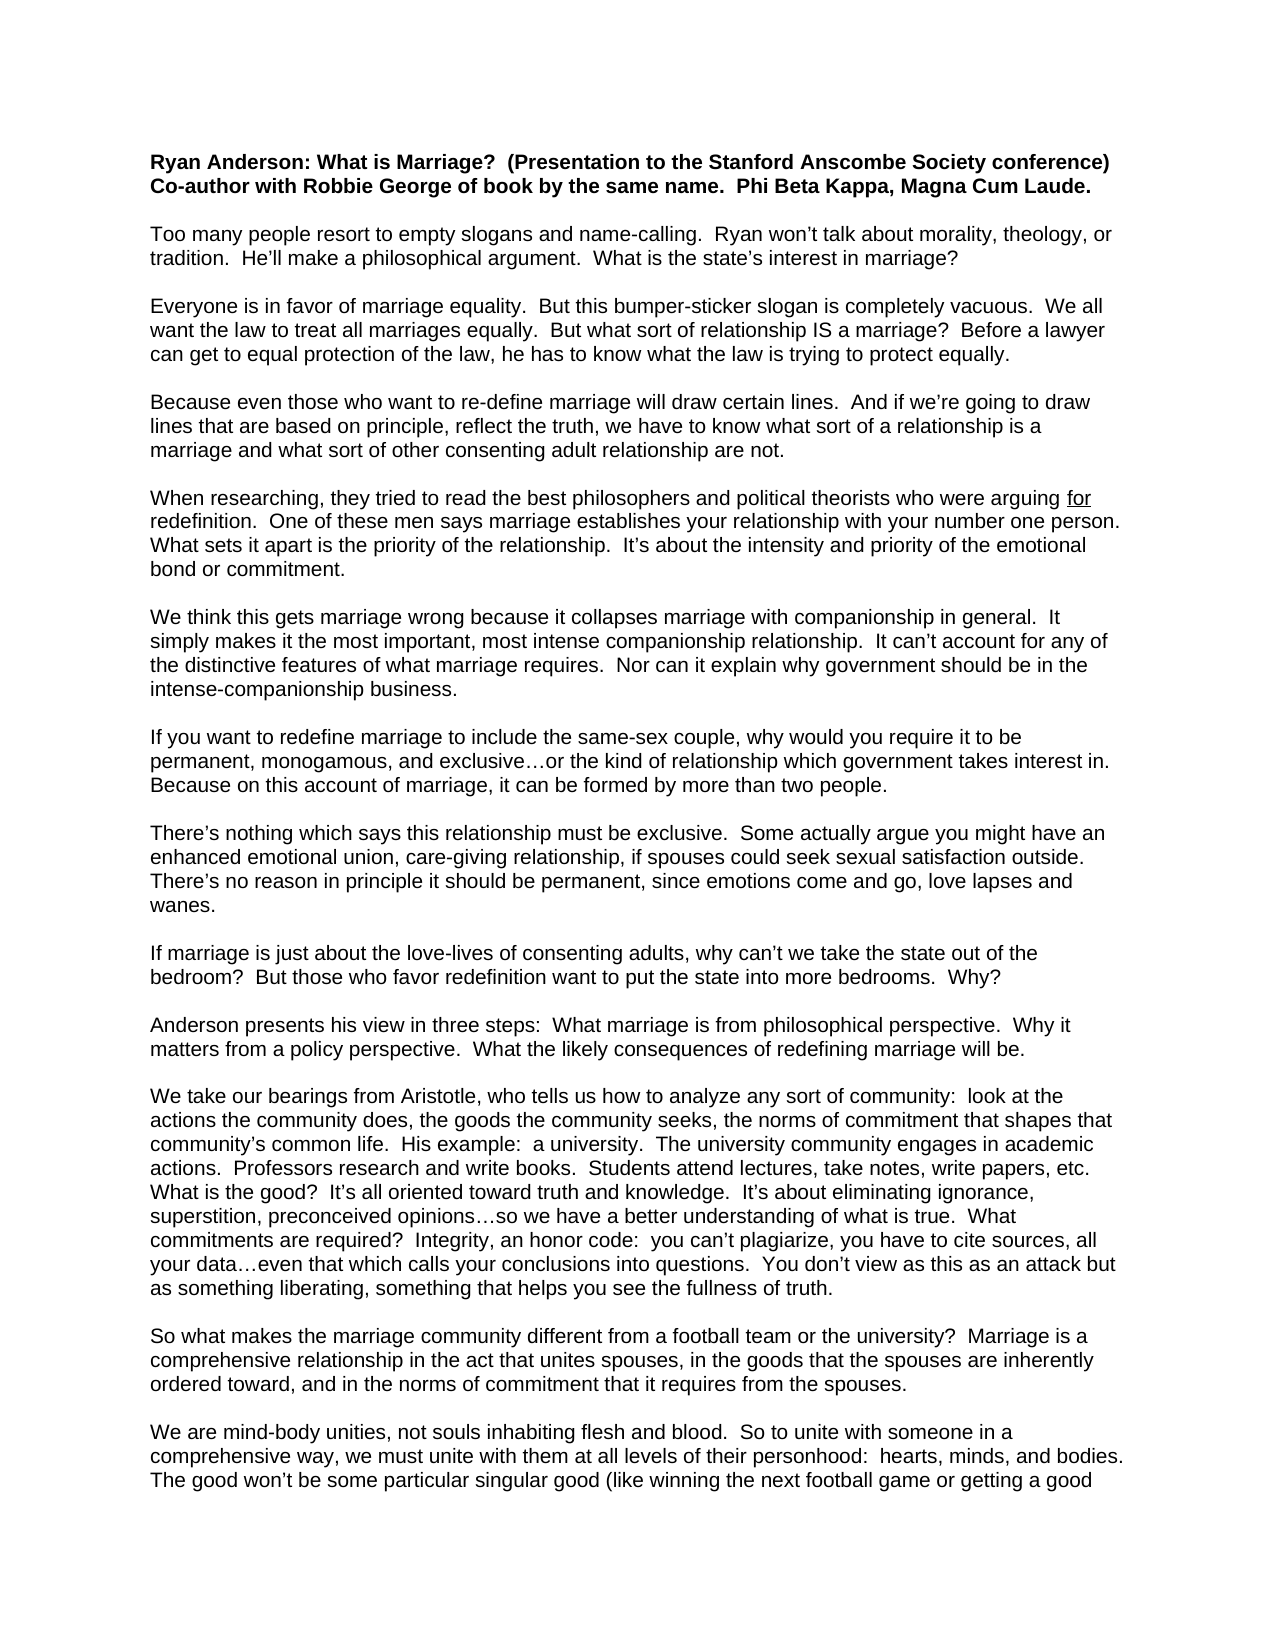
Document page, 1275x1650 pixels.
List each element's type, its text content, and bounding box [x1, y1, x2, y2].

text We think this gets marriage wrong because it collapses marriage with companionship in general. It simply makes it the most important, most intense companionship relationship. It can’t account for any of the distinctive features of what marriage requires. Nor can it explain why government should be in the intense-companionship business. [150, 605, 1125, 701]
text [150, 1420, 1125, 1492]
text Everyone is in favor of marriage equality. But this bumper-sticker slogan is completely vacuous. We all want the law to treat all marriages equally. But what sort of relationship IS a marriage? Before a lawyer can get to equal protection of the law, he has to know what the law is trying to protect equally. [150, 294, 1125, 366]
text When researching, they tried to read the best philosophers and political theorists who were arguing for redefinition. One of these men says marriage establishes your relationship with your number one person. What sets it apart is the priority of the relationship. It’s about the intensity and priority of the emotional bond or commitment. [150, 485, 1125, 581]
text Anderson presents his view in three steps: What marriage is from philosophical perspective. Why it matters from a policy perspective. What the likely consequences of redefining marriage will be. [150, 1012, 1125, 1060]
text There’s nothing which says this relationship must be exclusive. Some actually argue you might have an enhanced emotional union, care-giving relationship, if spouses could seek sexual satisfaction outside. [150, 821, 1125, 869]
text So what makes the marriage community different from a football team or the university? Marriage is a comprehensive relationship in the act that unites spouses, in the goods that the spouses are inherently ordered toward, and in the norms of commitment that it requires from the spouses. [150, 1324, 1125, 1396]
text Ryan Anderson: What is Marriage? (Presentation to the Stanford Anscombe Society conference) Co-author with Robbie George of book by the same name. Phi Beta Kappa, Magna Cum Laude. [150, 150, 1125, 198]
text There’s no reason in principle it should be permanent, since emotions come and go, love lapses and wanes. [150, 869, 1125, 917]
text We take our bearings from Aristotle, who tells us how to analyze any sort of community: look at the actions the community does, the goods the community seeks, the norms of commitment that shapes that community’s common life. His example: a university. The university community engages in academic actions. Professors research and write books. Students attend lectures, take notes, write papers, etc. What is the good? It’s all oriented toward truth and knowledge. It’s about eliminating ignorance, superstition, preconceived opinions…so we have a better understanding of what is true. What commitments are required? Integrity, an honor code: you can’t plagiarize, you have to cite sources, all your data…even that which calls your conclusions into questions. You don’t view as this as an attack but as something liberating, something that helps you see the fullness of truth. [150, 1084, 1125, 1300]
text If you want to redefine marriage to include the same-sex couple, why would you require it to be permanent, monogamous, and exclusive…or the kind of relationship which government takes interest in. Because on this account of marriage, it can be formed by more than two people. [150, 725, 1125, 797]
text If marriage is just about the love-lives of consenting adults, why can’t we take the state out of the bedroom? But those who favor redefinition want to put the state into more bedrooms. Why? [150, 941, 1125, 988]
text Too many people resort to empty slogans and name-calling. Ryan won’t talk about morality, theology, or tradition. He’ll make a philosophical argument. What is the state’s interest in marriage? [150, 222, 1125, 270]
text Because even those who want to re-define marriage will draw certain lines. And if we’re going to draw lines that are based on principle, reflect the truth, we have to know what sort of a relationship is a marriage and what sort of other consenting adult relationship are not. [150, 389, 1125, 461]
